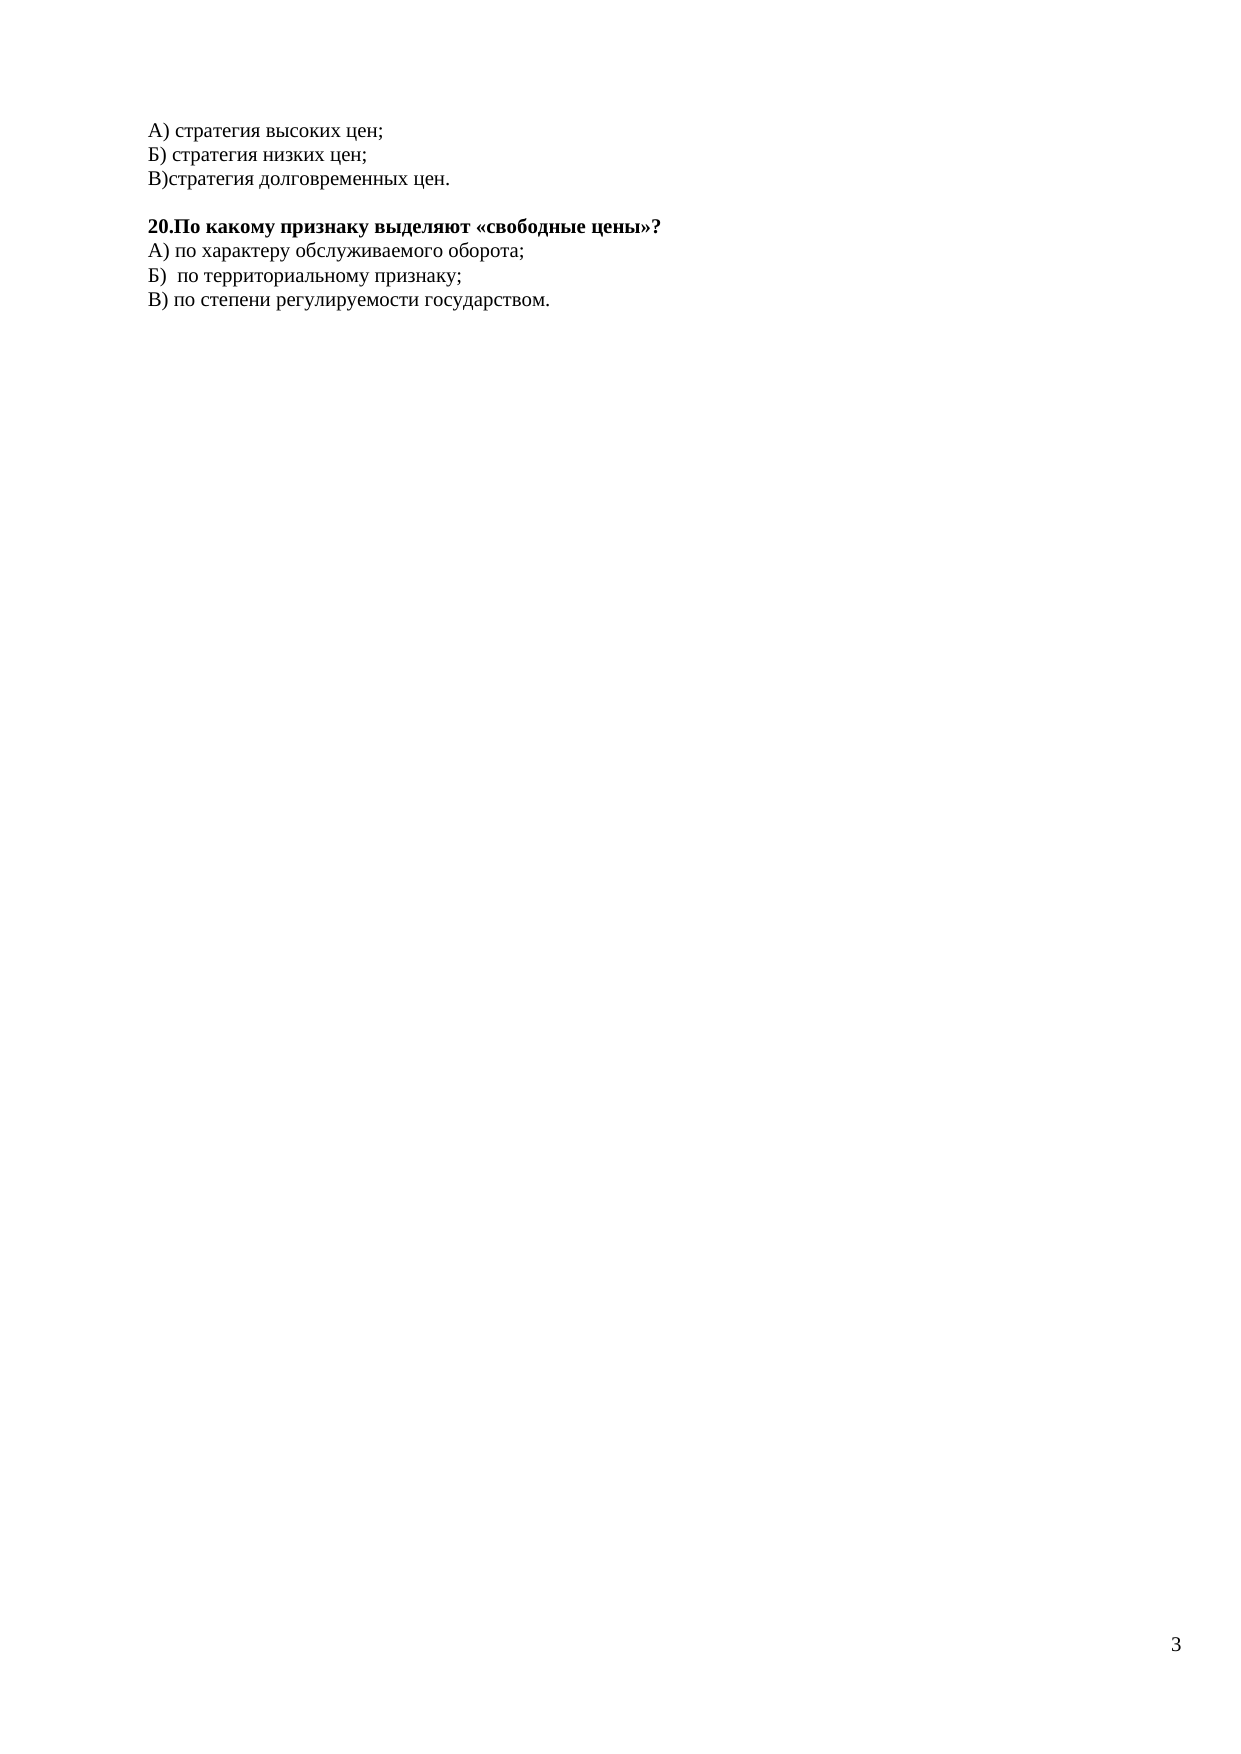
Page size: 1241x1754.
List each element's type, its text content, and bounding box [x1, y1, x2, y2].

text В) по степени регулируемости государством. [148, 287, 1181, 311]
text А) по характеру обслуживаемого оборота; [148, 238, 1181, 262]
text 20.По какому признаку выделяют «свободные цены»? [148, 214, 1181, 238]
text А) стратегия высоких цен; [148, 118, 1181, 142]
text В)стратегия долговременных цен. [148, 166, 1181, 190]
text Б) стратегия низких цен; [148, 142, 1181, 166]
text Б) по территориальному признаку; [148, 262, 1181, 287]
